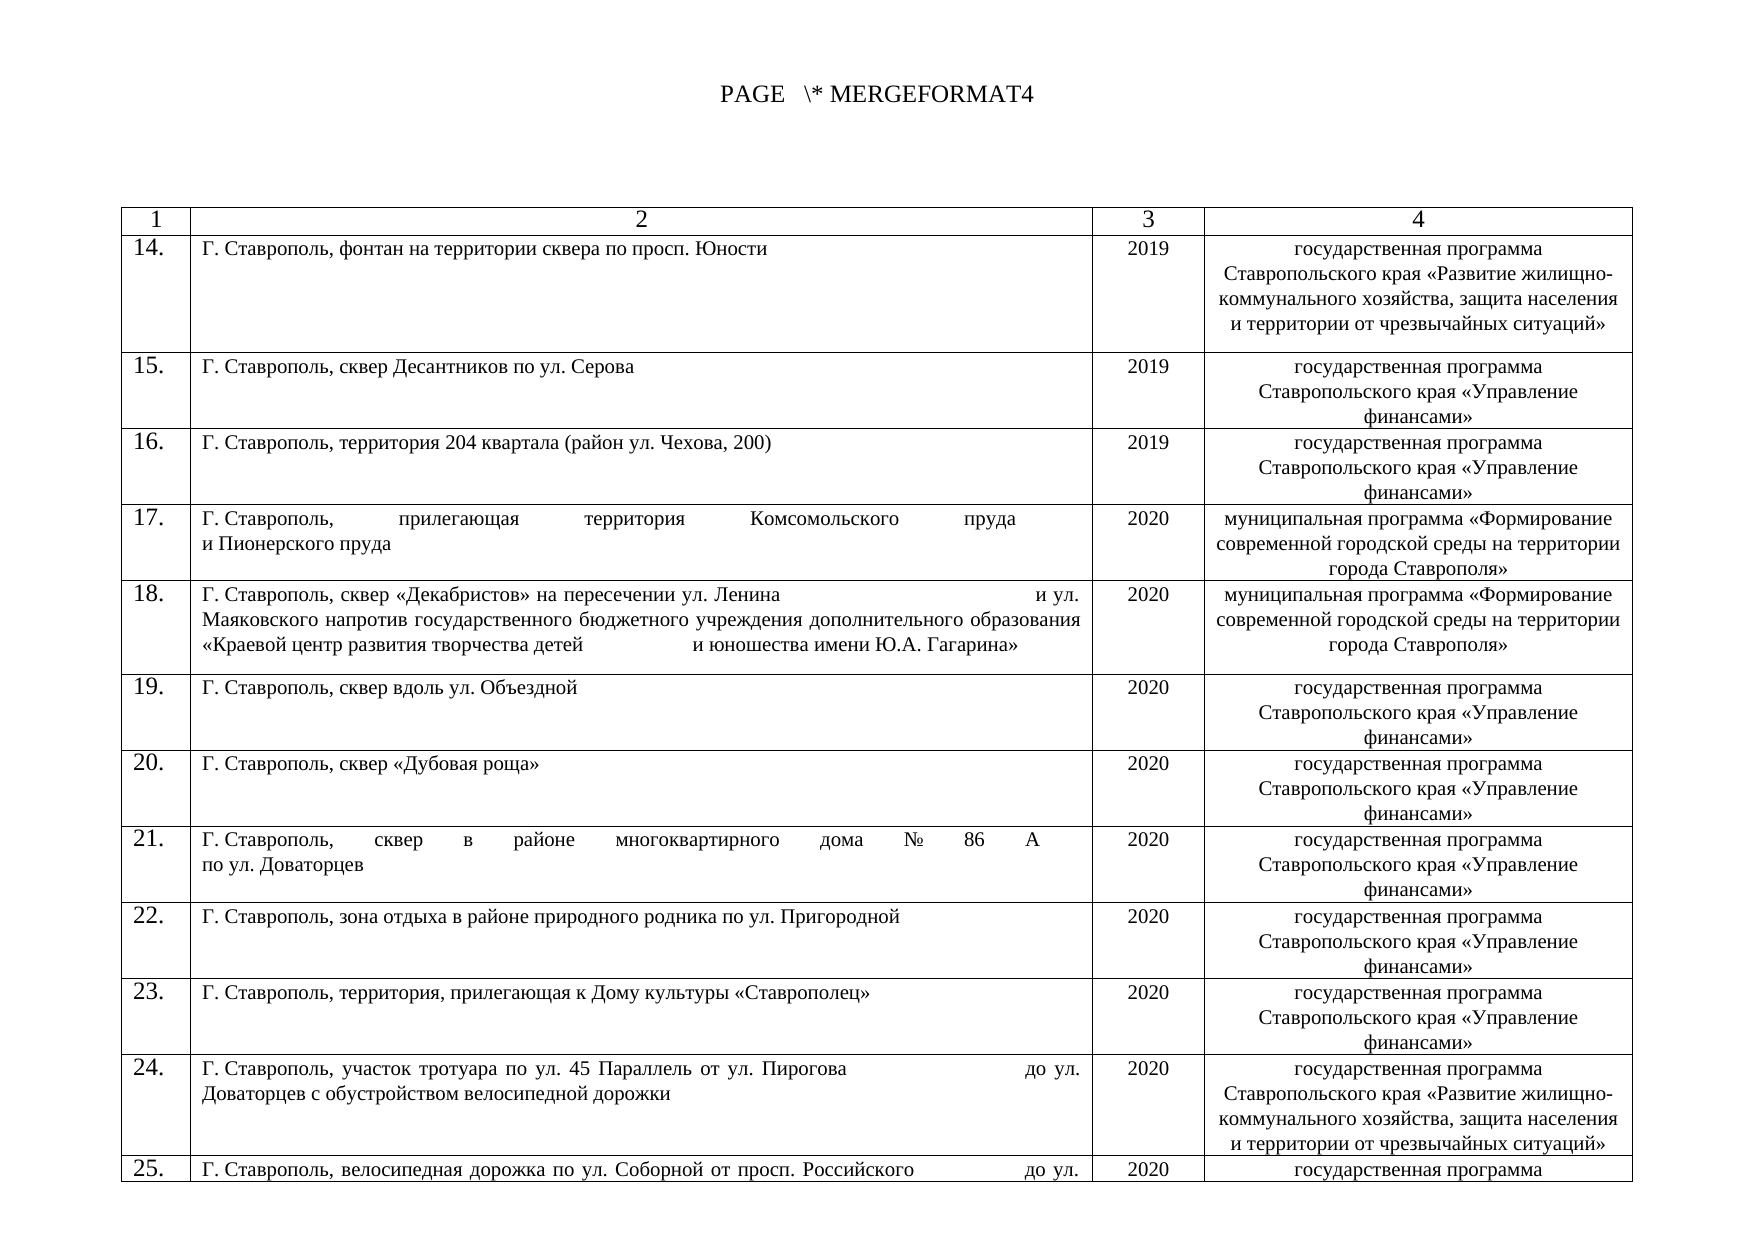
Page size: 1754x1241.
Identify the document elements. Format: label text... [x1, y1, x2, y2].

table_cell 2019 [1093, 429, 1204, 504]
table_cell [1205, 236, 1632, 352]
table_cell 2020 [1093, 505, 1204, 580]
table_cell 20. [122, 751, 190, 826]
table_cell государственная программа Ставропольского края «Управление финансами» [1205, 429, 1632, 504]
table_cell 18. [122, 581, 190, 674]
table_cell 2020 [1093, 827, 1204, 902]
table_cell государственная программа Ставропольского края «Управление финансами» [1205, 827, 1632, 902]
table_header 2 [191, 208, 1092, 235]
table_cell 16. [122, 429, 190, 504]
table_cell государственная программа Ставропольского края «Управление финансами» [1205, 979, 1632, 1054]
table_cell 2020 [1093, 903, 1204, 978]
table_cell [191, 1156, 1092, 1181]
table_header 1 [122, 208, 190, 235]
table_cell Г. Ставрополь, участок тротуара по ул. 45 Параллель от ул. Пирогова до ул. Доваторцев с обустройством велосипедной дорожки [191, 1055, 1092, 1155]
table_cell муниципальная программа «Формирование современной городской среды на территории города Ставрополя» [1205, 505, 1632, 580]
table_header 3 [1093, 208, 1204, 235]
table_cell Г. Ставрополь, сквер «Дубовая роща» [191, 751, 1092, 826]
table_cell 22. [122, 903, 190, 978]
table_cell 15. [122, 353, 190, 428]
table_cell Г. Ставрополь, территория 204 квартала (район ул. Чехова, 200) [191, 429, 1092, 504]
table_cell государственная программа Ставропольского края «Управление финансами» [1205, 903, 1632, 978]
table_header 4 [1205, 208, 1632, 235]
table_cell Г. Ставрополь, прилегающая территория Комсомольского пруда и Пионерского пруда [191, 505, 1092, 580]
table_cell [1205, 1156, 1632, 1181]
table_cell 2020 [1093, 979, 1204, 1054]
table_cell Г. Ставрополь, территория, прилегающая к Дому культуры «Ставрополец» [191, 979, 1092, 1054]
table_cell 23. [122, 979, 190, 1054]
table_cell 2019 [1093, 236, 1204, 352]
table_cell Г. Ставрополь, сквер «Декабристов» на пересечении ул. Ленина и ул. Маяковского напротив государственного бюджетного учреждения дополнительного образования «Краевой центр развития творчества детей и юношества имени Ю.А. Гагарина» [191, 581, 1092, 674]
table_cell 2020 [1093, 675, 1204, 750]
table_cell 19. [122, 675, 190, 750]
table_cell 17. [122, 505, 190, 580]
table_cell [1205, 1055, 1632, 1155]
table_cell 24. [122, 1055, 190, 1155]
table_cell 2019 [1093, 353, 1204, 428]
table_cell 2020 [1093, 581, 1204, 674]
table_cell 14. [122, 236, 190, 352]
table_cell Г. Ставрополь, фонтан на территории сквера по просп. Юности [191, 236, 1092, 352]
table_cell Г. Ставрополь, сквер вдоль ул. Объездной [191, 675, 1092, 750]
table_cell 2020 [1093, 1055, 1204, 1155]
table_cell муниципальная программа «Формирование современной городской среды на территории города Ставрополя» [1205, 581, 1632, 674]
table_cell 2020 [1093, 1156, 1204, 1181]
table_cell государственная программа Ставропольского края «Управление финансами» [1205, 751, 1632, 826]
table_cell 2020 [1093, 751, 1204, 826]
table_cell Г. Ставрополь, сквер в районе многоквартирного дома № 86 А по ул. Доваторцев [191, 827, 1092, 902]
table_cell 25. [122, 1156, 190, 1181]
table_cell Г. Ставрополь, сквер Десантников по ул. Серова [191, 353, 1092, 428]
table_cell государственная программа Ставропольского края «Управление финансами» [1205, 353, 1632, 428]
table_cell Г. Ставрополь, зона отдыха в районе природного родника по ул. Пригородной [191, 903, 1092, 978]
table_cell государственная программа Ставропольского края «Управление финансами» [1205, 675, 1632, 750]
table_cell 21. [122, 827, 190, 902]
